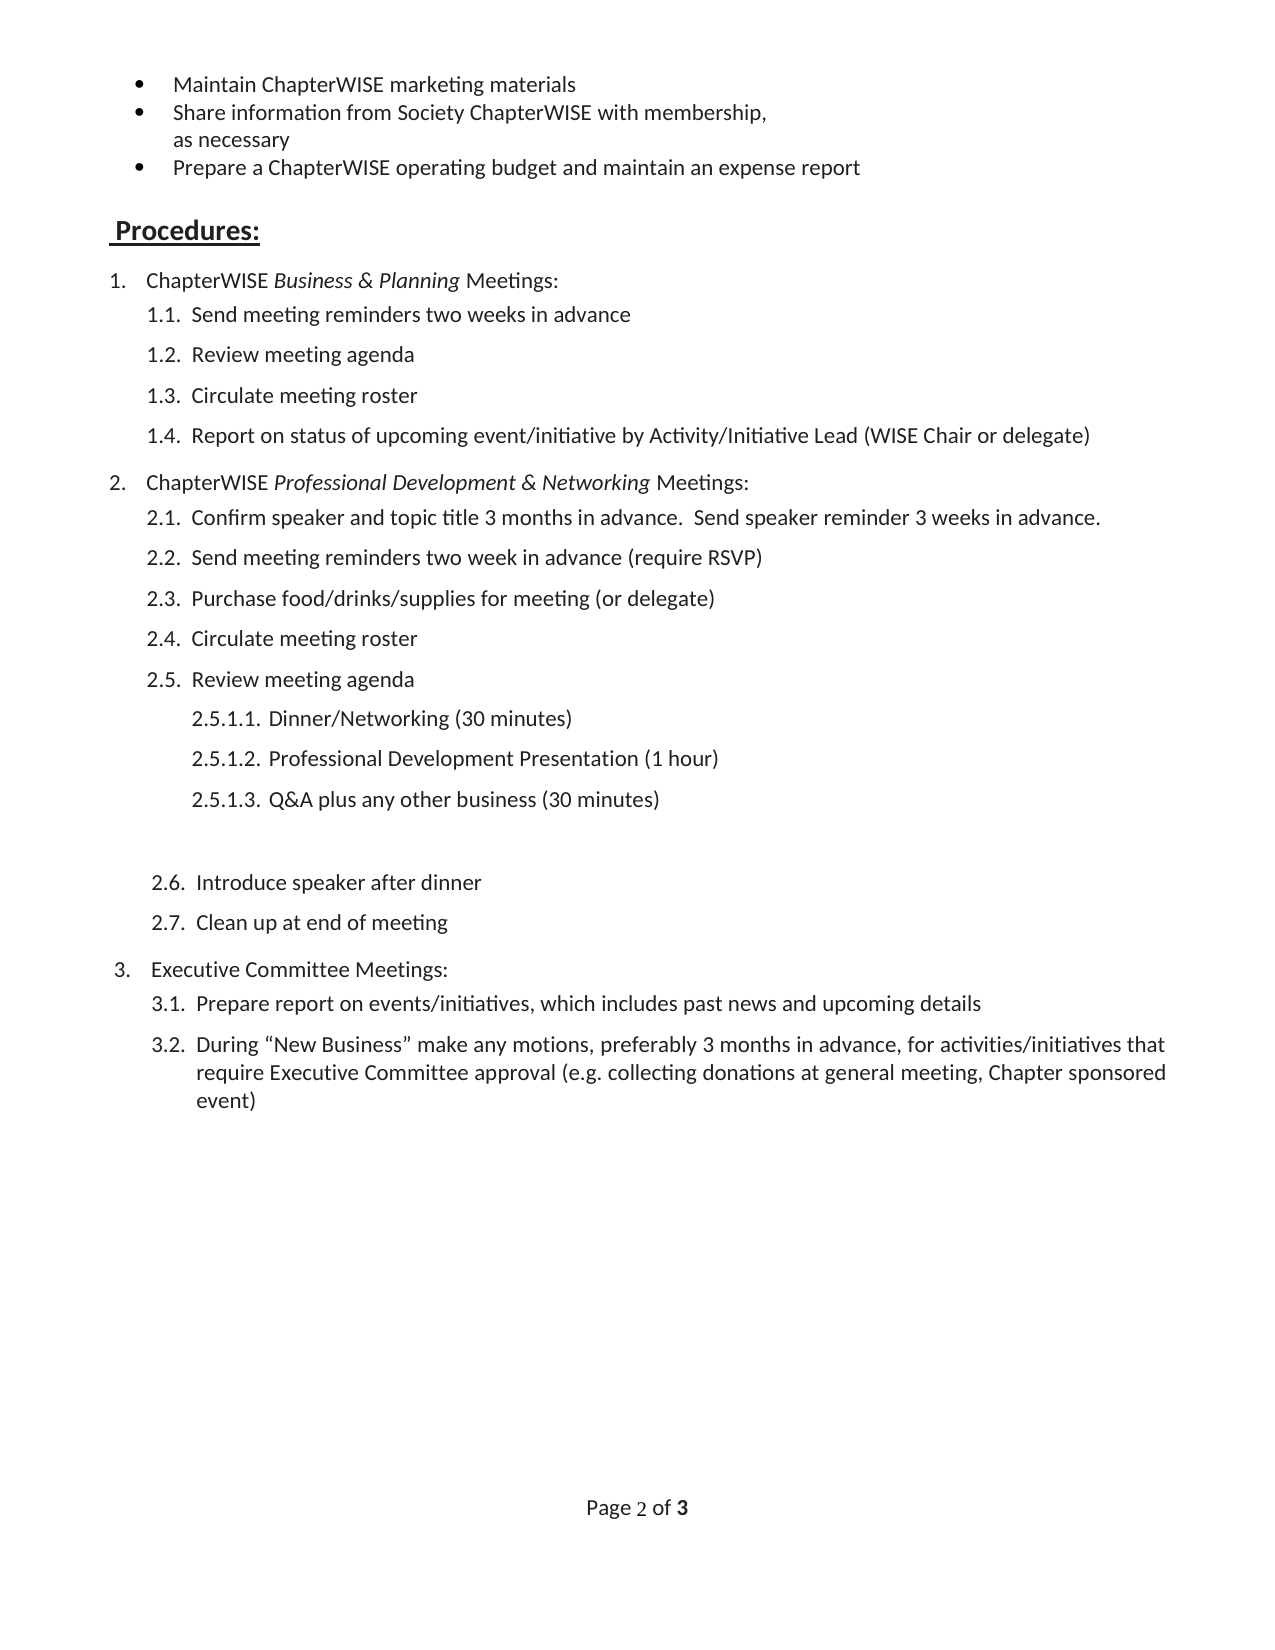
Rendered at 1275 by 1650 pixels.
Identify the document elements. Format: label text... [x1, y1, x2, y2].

text 2.7. Clean up at end of meeting [151, 908, 1173, 936]
text 2.2. Send meeting reminders two week in advance (require RSVP) [146, 543, 1173, 571]
text 1.4. Report on status of upcoming event/initiative by Activity/Initiative Lead (WISE Chair or delegate) [146, 422, 1173, 450]
text 1. ChapterWISE Business & Planning Meetings: [109, 266, 1173, 294]
list Share information from Society ChapterWISE with membership, as necessary [135, 98, 775, 153]
text 2.1. Confirm speaker and topic title 3 months in advance. Send speaker reminder 3 weeks in advance. [146, 503, 1173, 531]
text 2.5.1.1. Dinner/Networking (30 minutes) [191, 704, 1173, 732]
text 2.5. Review meeting agenda [146, 665, 1173, 693]
text 1.2. Review meeting agenda [146, 341, 1173, 368]
text 2. ChapterWISE Professional Development & Networking Meetings: [109, 468, 1173, 496]
text 3. Executive Committee Meetings: [110, 955, 452, 983]
text 2.3. Purchase food/drinks/supplies for meeting (or delegate) [146, 584, 1173, 612]
text Procedures: [109, 212, 1173, 248]
text 2.5.1.2. Professional Development Presentation (1 hour) [191, 744, 1173, 773]
text 2.5.1.3. Q&A plus any other business (30 minutes) [191, 785, 1173, 813]
text 2.6. Introduce speaker after dinner [151, 868, 1173, 896]
text 1.3. Circulate meeting roster [146, 381, 1173, 409]
text 1.1. Send meeting reminders two weeks in advance [146, 300, 1173, 328]
list Maintain ChapterWISE marketing materials [135, 71, 1173, 98]
list Prepare a ChapterWISE operating budget and maintain an expense report [135, 153, 1173, 181]
text 3.2. During “New Business” make any motions, preferably 3 months in advance, for activities/initiatives that require Executive Committee approval (e.g. collecting donations at general meeting, Chapter sponsored event) [151, 1030, 1166, 1114]
text 2.4. Circulate meeting roster [146, 624, 1173, 652]
text 3.1. Prepare report on events/initiatives, which includes past news and upcoming details [151, 989, 1173, 1017]
